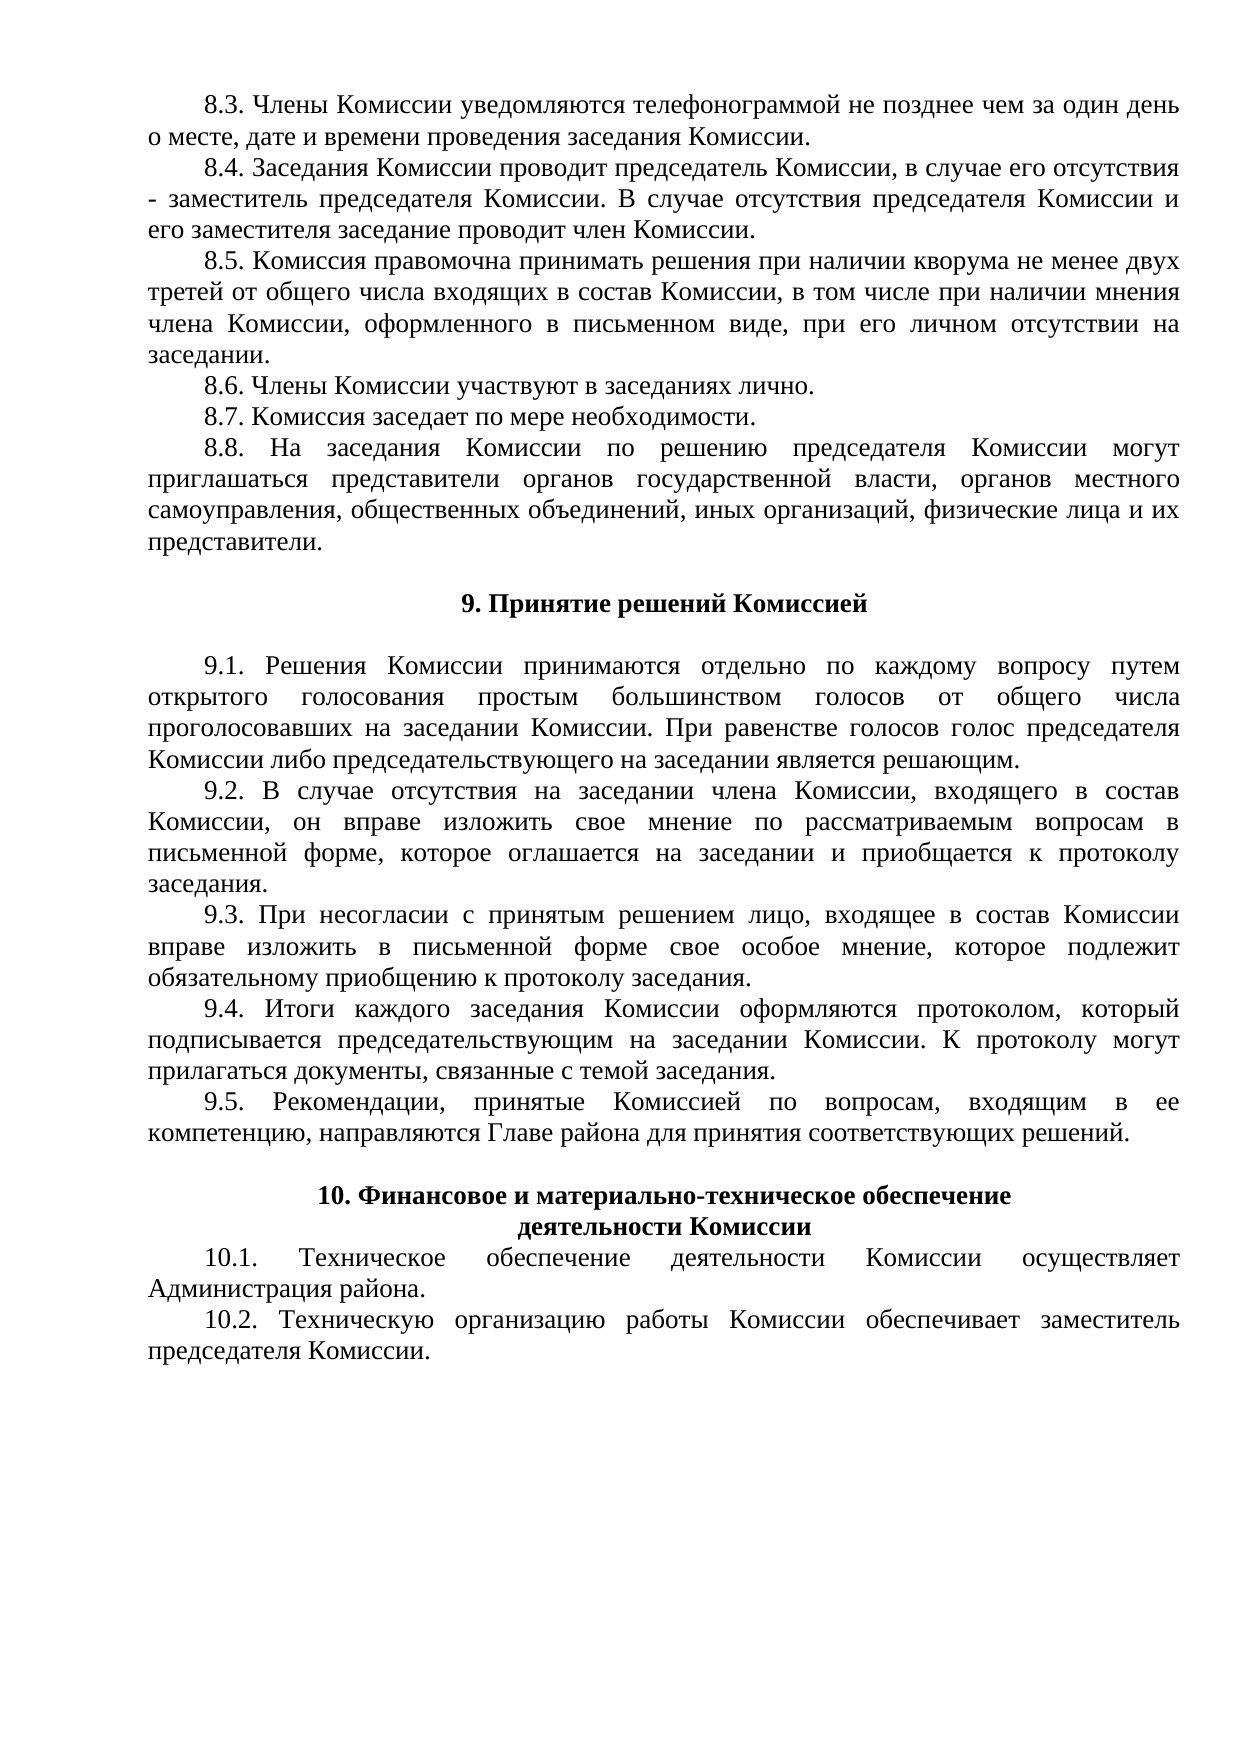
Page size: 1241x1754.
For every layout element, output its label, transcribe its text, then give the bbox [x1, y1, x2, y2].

text 8.8. На заседания Комиссии по решению председателя Комиссии могут приглашаться представители органов государственной власти, органов местного самоуправления, общественных объединений, иных организаций, физические лица и их представители. [148, 431, 1181, 556]
text 8.6. Члены Комиссии участвуют в заседаниях лично. [148, 369, 1181, 400]
text 9.4. Итоги каждого заседания Комиссии оформляются протоколом, который подписывается председательствующим на заседании Комиссии. К протоколу могут прилагаться документы, связанные с темой заседания. [148, 992, 1181, 1085]
text 8.4. Заседания Комиссии проводит председатель Комиссии, в случае его отсутствия - заместитель председателя Комиссии. В случае отсутствия председателя Комиссии и его заместителя заседание проводит член Комиссии. [148, 151, 1181, 244]
text 8.5. Комиссия правомочна принимать решения при наличии кворума не менее двух третей от общего числа входящих в состав Комиссии, в том числе при наличии мнения члена Комиссии, оформленного в письменном виде, при его личном отсутствии на заседании. [148, 244, 1181, 369]
text деятельности Комиссии [148, 1210, 1181, 1241]
text 9. Принятие решений Комиссией [148, 587, 1181, 618]
text 10.2. Техническую организацию работы Комиссии обеспечивает заместитель председателя Комиссии. [148, 1303, 1181, 1366]
text 9.5. Рекомендации, принятые Комиссией по вопросам, входящим в ее компетенцию, направляются Главе района для принятия соответствующих решений. [148, 1085, 1181, 1148]
text 9.2. В случае отсутствия на заседании члена Комиссии, входящего в состав Комиссии, он вправе изложить свое мнение по рассматриваемым вопросам в письменной форме, которое оглашается на заседании и приобщается к протоколу заседания. [148, 774, 1181, 898]
text 8.7. Комиссия заседает по мере необходимости. [148, 400, 1181, 431]
text 9.3. При несогласии с принятым решением лицо, входящее в состав Комиссии вправе изложить в письменной форме свое особое мнение, которое подлежит обязательному приобщению к протоколу заседания. [148, 898, 1181, 992]
text 10.1. Техническое обеспечение деятельности Комиссии осуществляет Администрация района. [148, 1241, 1181, 1303]
text 10. Финансовое и материально-техническое обеспечение [148, 1179, 1181, 1210]
text 9.1. Решения Комиссии принимаются отдельно по каждому вопросу путем открытого голосования простым большинством голосов от общего числа проголосовавших на заседании Комиссии. При равенстве голосов голос председателя Комиссии либо председательствующего на заседании является решающим. [148, 649, 1181, 774]
text 8.3. Члены Комиссии уведомляются телефонограммой не позднее чем за один день о месте, дате и времени проведения заседания Комиссии. [148, 89, 1181, 151]
